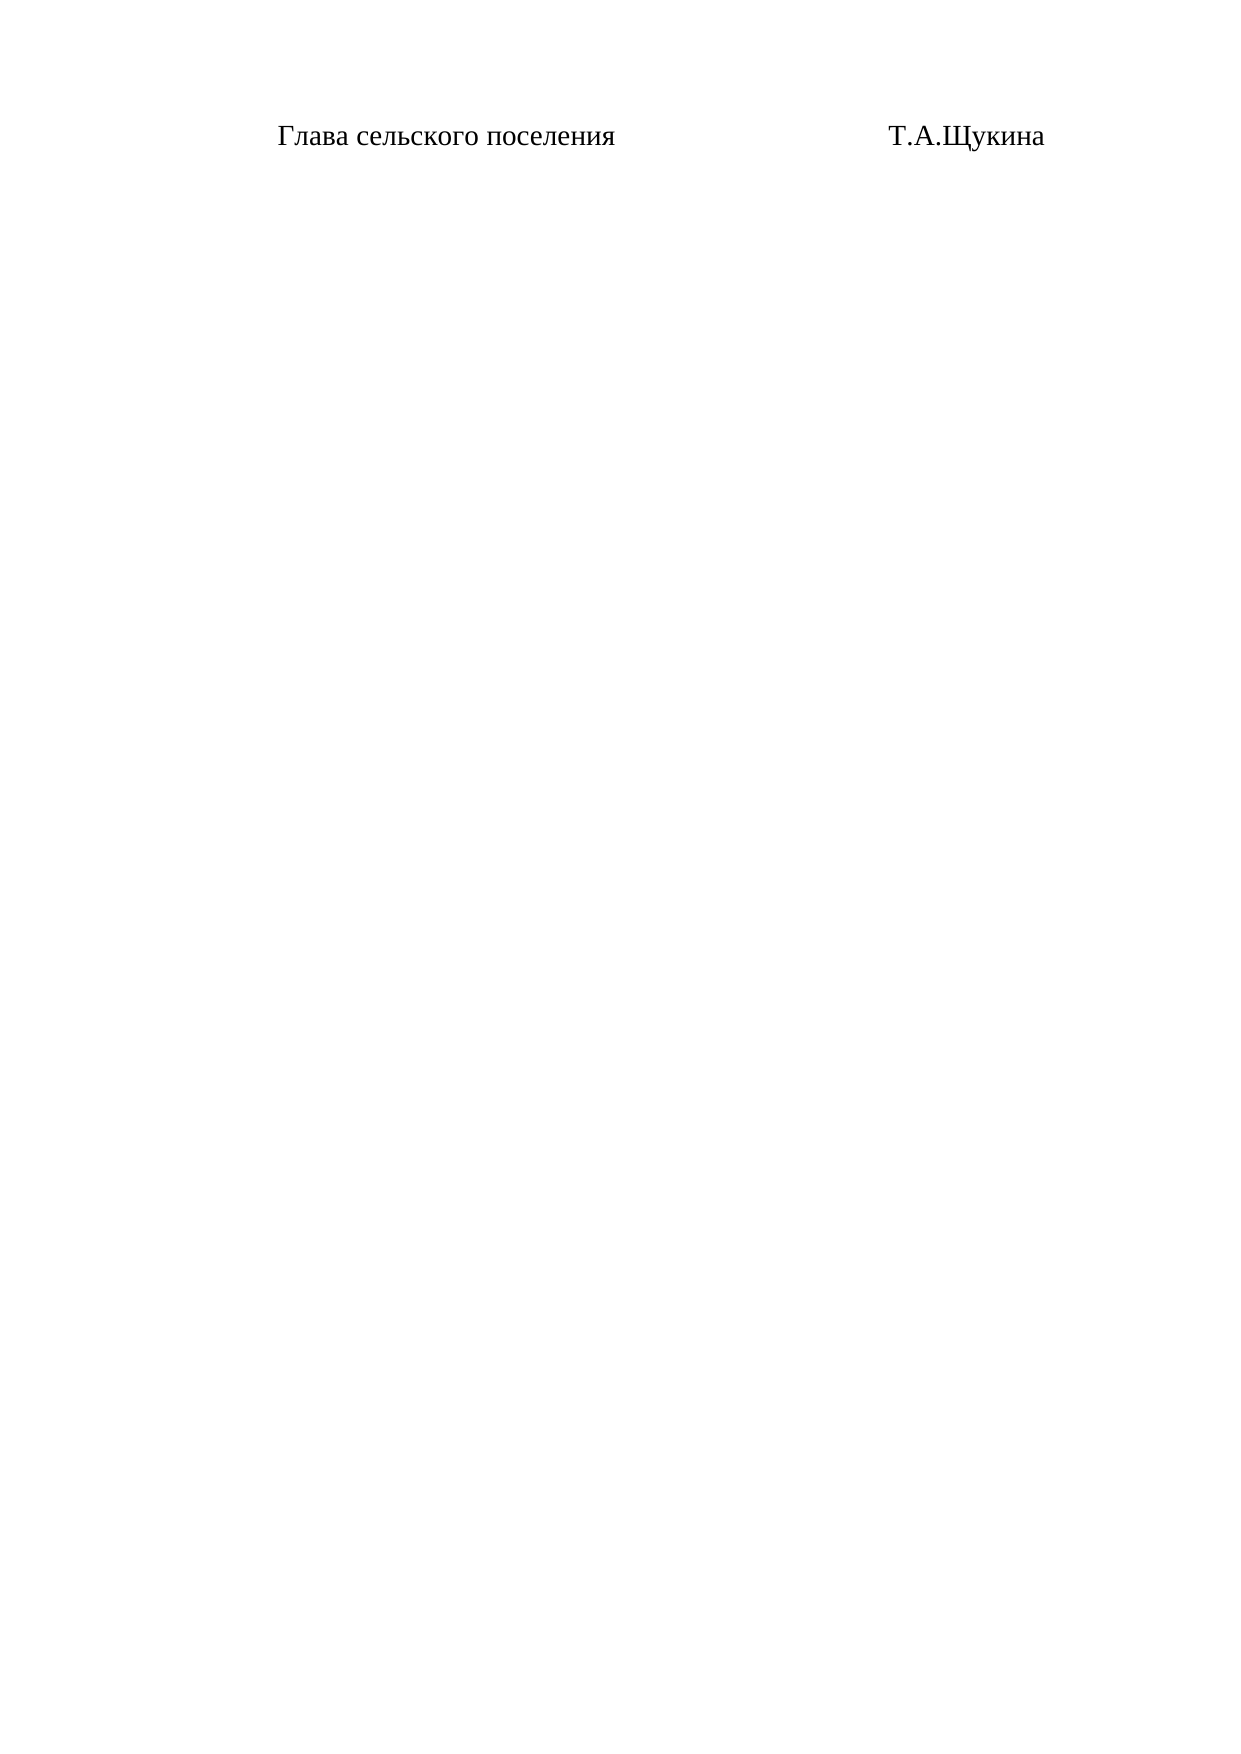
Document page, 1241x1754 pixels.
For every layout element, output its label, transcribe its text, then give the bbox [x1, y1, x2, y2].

text Глава сельского поселения Т.А.Щукина [177, 118, 1146, 152]
